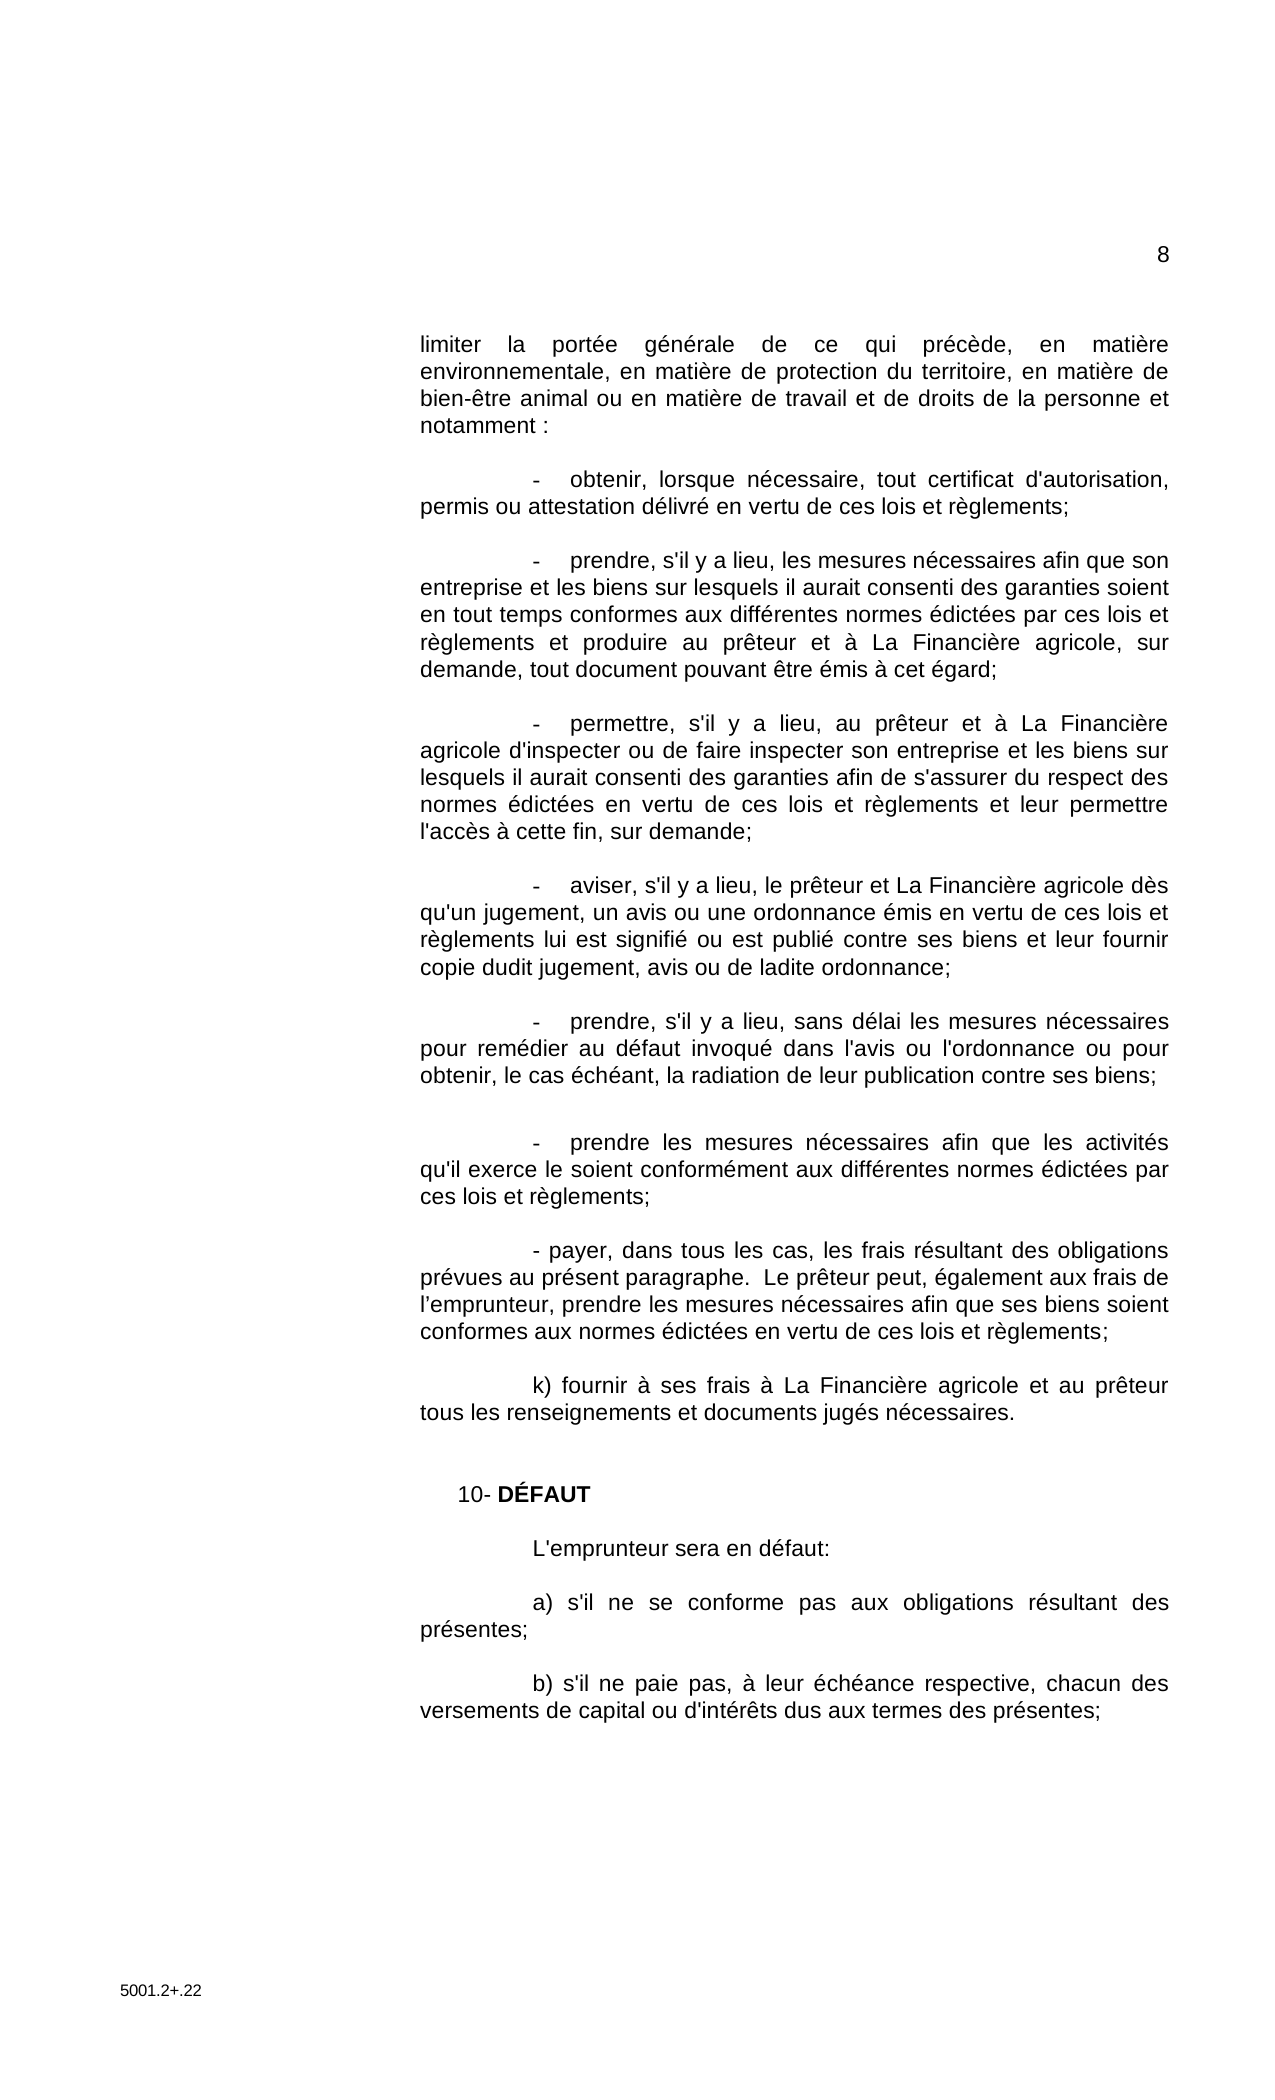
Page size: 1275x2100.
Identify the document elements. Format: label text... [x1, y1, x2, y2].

list prendre, s'il y a lieu, les mesures nécessaires afin que son entreprise et les biens sur lesquels il aurait consenti des garanties soient en tout temps conformes aux différentes normes édictées par ces lois et règlements et produire au prêteur et à La Financière agricole, sur demande, tout document pouvant être émis à cet égard; [420, 547, 1170, 682]
list prendre, s'il y a lieu, sans délai les mesures nécessaires pour remédier au défaut invoqué dans l'avis ou l'ordonnance ou pour obtenir, le cas échéant, la radiation de leur publication contre ses biens; [420, 1007, 1170, 1088]
list prendre les mesures nécessaires afin que les activités qu'il exerce le soient conformément aux différentes normes édictées par ces lois et règlements; [420, 1128, 1170, 1209]
list aviser, s'il y a lieu, le prêteur et La Financière agricole dès qu'un jugement, un avis ou une ordonnance émis en vertu de ces lois et règlements lui est signifié ou est publié contre ses biens et leur fournir copie dudit jugement, avis ou de ladite ordonnance; [420, 872, 1170, 980]
text L'emprunteur sera en défaut: [420, 1534, 1170, 1561]
text - payer, dans tous les cas, les frais résultant des obligations prévues au présent paragraphe. Le prêteur peut, également aux frais de l’emprunteur, prendre les mesures nécessaires afin que ses biens soient conformes aux normes édictées en vertu de ces lois et règlements; [420, 1236, 1170, 1344]
text k) fournir à ses frais à La Financière agricole et au prêteur tous les renseignements et documents jugés nécessaires. [420, 1372, 1170, 1426]
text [420, 330, 1170, 438]
text 10- DÉFAUT [420, 1480, 1170, 1507]
list permettre, s'il y a lieu, au prêteur et à La Financière agricole d'inspecter ou de faire inspecter son entreprise et les biens sur lesquels il aurait consenti des garanties afin de s'assurer du respect des normes édictées en vertu de ces lois et règlements et leur permettre l'accès à cette fin, sur demande; [420, 709, 1170, 844]
text b) s'il ne paie pas, à leur échéance respective, chacun des versements de capital ou d'intérêts dus aux termes des présentes; [420, 1669, 1170, 1724]
text a) s'il ne se conforme pas aux obligations résultant des présentes; [420, 1588, 1170, 1642]
list obtenir, lorsque nécessaire, tout certificat d'autorisation, permis ou attestation délivré en vertu de ces lois et règlements; [420, 465, 1170, 519]
